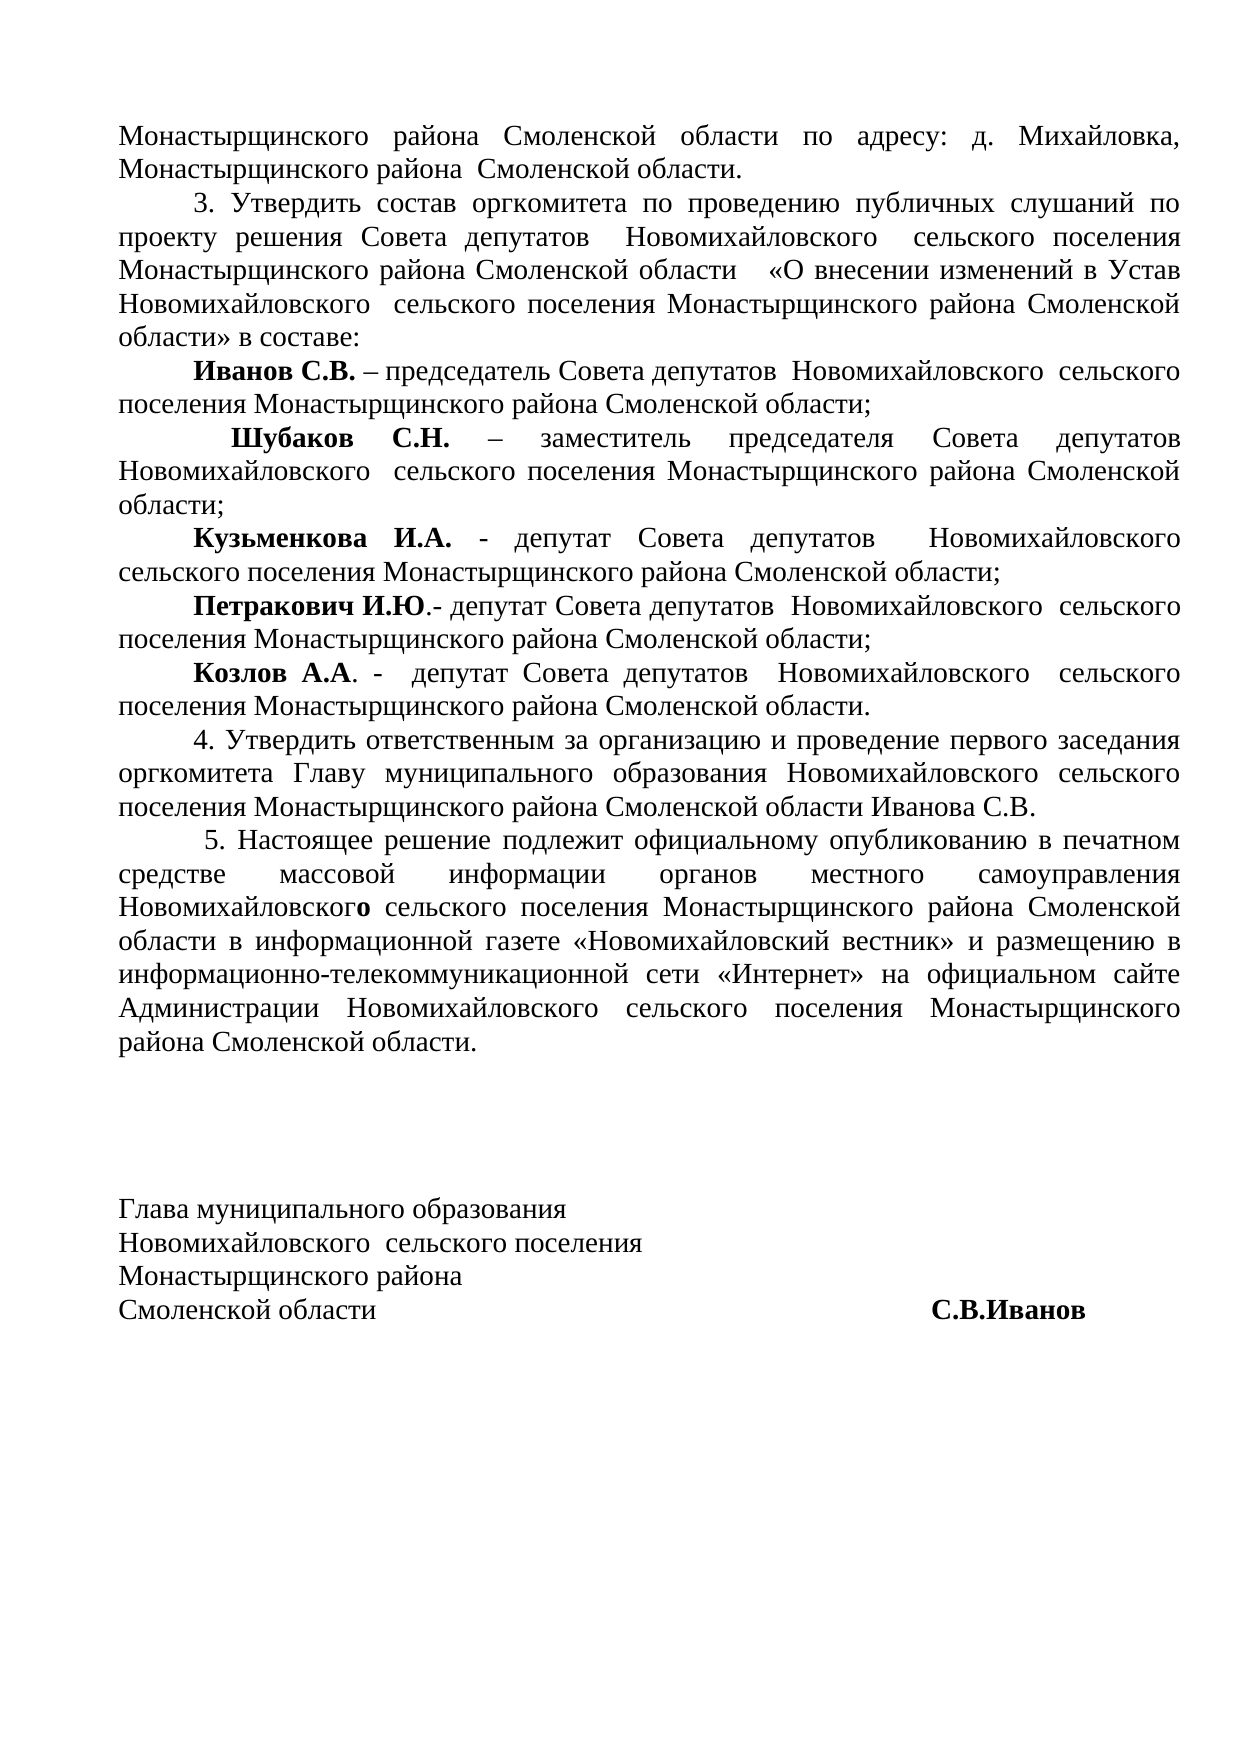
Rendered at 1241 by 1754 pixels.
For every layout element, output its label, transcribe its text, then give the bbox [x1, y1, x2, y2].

text Козлов А.А. - депутат Совета депутатов Новомихайловского сельского поселения Монастырщинского района Смоленской области. [118, 655, 1181, 722]
text Смоленской области С.В.Иванов [118, 1292, 1181, 1326]
text 3. Утвердить состав оргкомитета по проведению публичных слушаний по проекту решения Совета депутатов Новомихайловского сельского поселения Монастырщинского района Смоленской области «О внесении изменений в Устав Новомихайловского сельского поселения Монастырщинского района Смоленской области» в составе: [118, 185, 1181, 353]
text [118, 118, 1181, 185]
text Монастырщинского района [118, 1258, 1181, 1292]
text 4. Утвердить ответственным за организацию и проведение первого заседания оргкомитета Главу муниципального образования Новомихайловского сельского поселения Монастырщинского района Смоленской области Иванова С.В. [118, 722, 1181, 822]
text Петракович И.Ю.- депутат Совета депутатов Новомихайловского сельского поселения Монастырщинского района Смоленской области; [118, 588, 1181, 655]
text Иванов С.В. – председатель Совета депутатов Новомихайловского сельского поселения Монастырщинского района Смоленской области; [118, 353, 1181, 420]
text Новомихайловского сельского поселения [118, 1225, 1181, 1258]
text Кузьменкова И.А. - депутат Совета депутатов Новомихайловского сельского поселения Монастырщинского района Смоленской области; [118, 521, 1181, 588]
text 5. Настоящее решение подлежит официальному опубликованию в печатном средстве массовой информации органов местного самоуправления Новомихайловского сельского поселения Монастырщинского района Смоленской области в информационной газете «Новомихайловский вестник» и размещению в информационно-телекоммуникационной сети «Интернет» на официальном сайте Администрации Новомихайловского сельского поселения Монастырщинского района Смоленской области. [118, 822, 1181, 1057]
text Шубаков С.Н. – заместитель председателя Совета депутатов Новомихайловского сельского поселения Монастырщинского района Смоленской области; [118, 420, 1181, 521]
text Глава муниципального образования [118, 1191, 1181, 1225]
